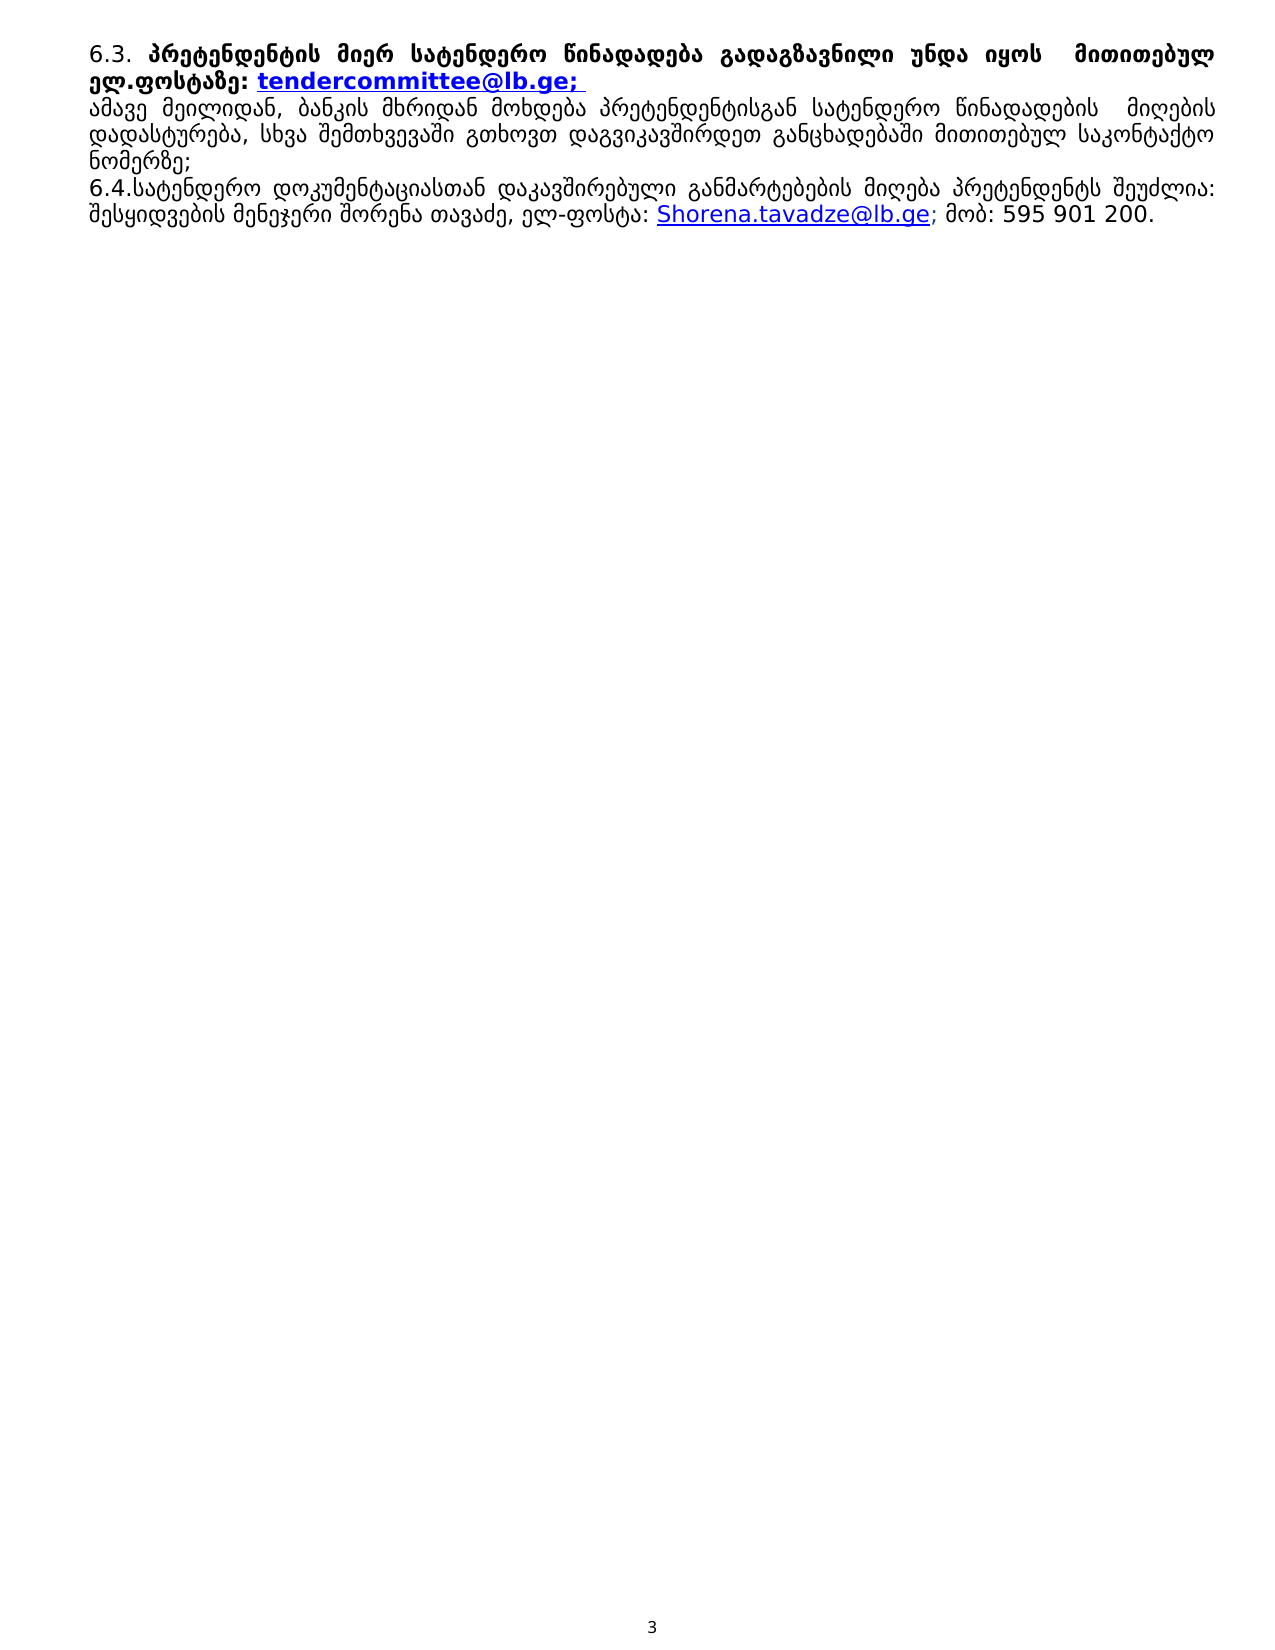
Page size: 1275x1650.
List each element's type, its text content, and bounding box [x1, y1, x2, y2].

text 6.4.სატენდერო დოკუმენტაციასთან დაკავშირებული განმარტებების მიღება პრეტენდენტს შეუძლია: შესყიდვების მენეჯერი შორენა თავაძე, ელ-ფოსტა: Shorena.tavadze@lb.ge; მობ: 595 901 200. [89, 175, 1216, 228]
text ამავე მეილიდან, ბანკის მხრიდან მოხდება პრეტენდენტისგან სატენდერო წინადადების მიღების დადასტურება, სხვა შემთხვევაში გთხოვთ დაგვიკავშირდეთ განცხადებაში მითითებულ საკონტაქტო ნომერზე; [89, 95, 1216, 175]
text 6.3. პრეტენდენტის მიერ სატენდერო წინადადება გადაგზავნილი უნდა იყოს მითითებულ ელ.ფოსტაზე: tendercommittee@lb.ge; [89, 41, 1216, 95]
